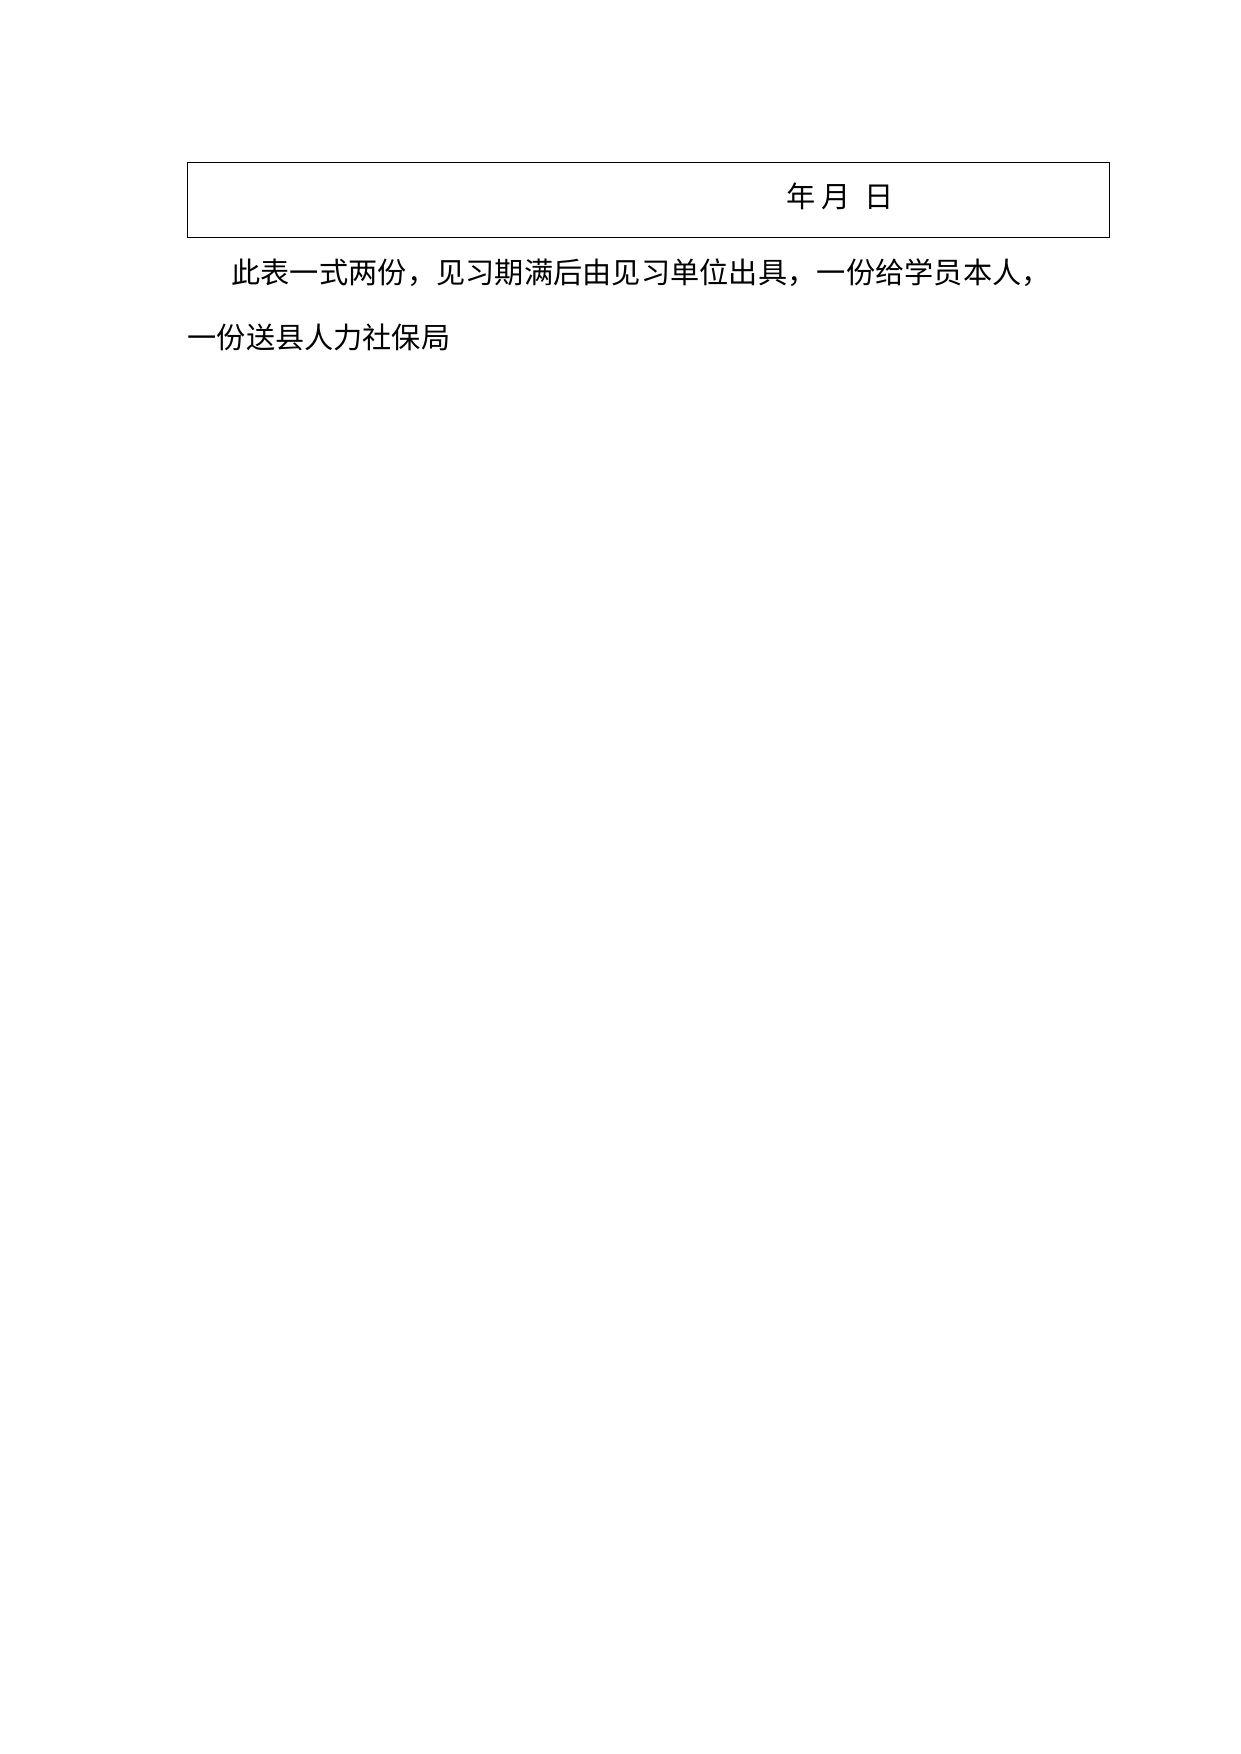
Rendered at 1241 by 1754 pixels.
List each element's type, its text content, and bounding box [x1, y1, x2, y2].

table_cell 考核单位(盖章) 年 月 日 [188, 163, 1109, 237]
text 此表一式两份，见习期满后由见习单位出具，一份给学员本人，一份送县人力社保局 [187, 238, 1053, 368]
